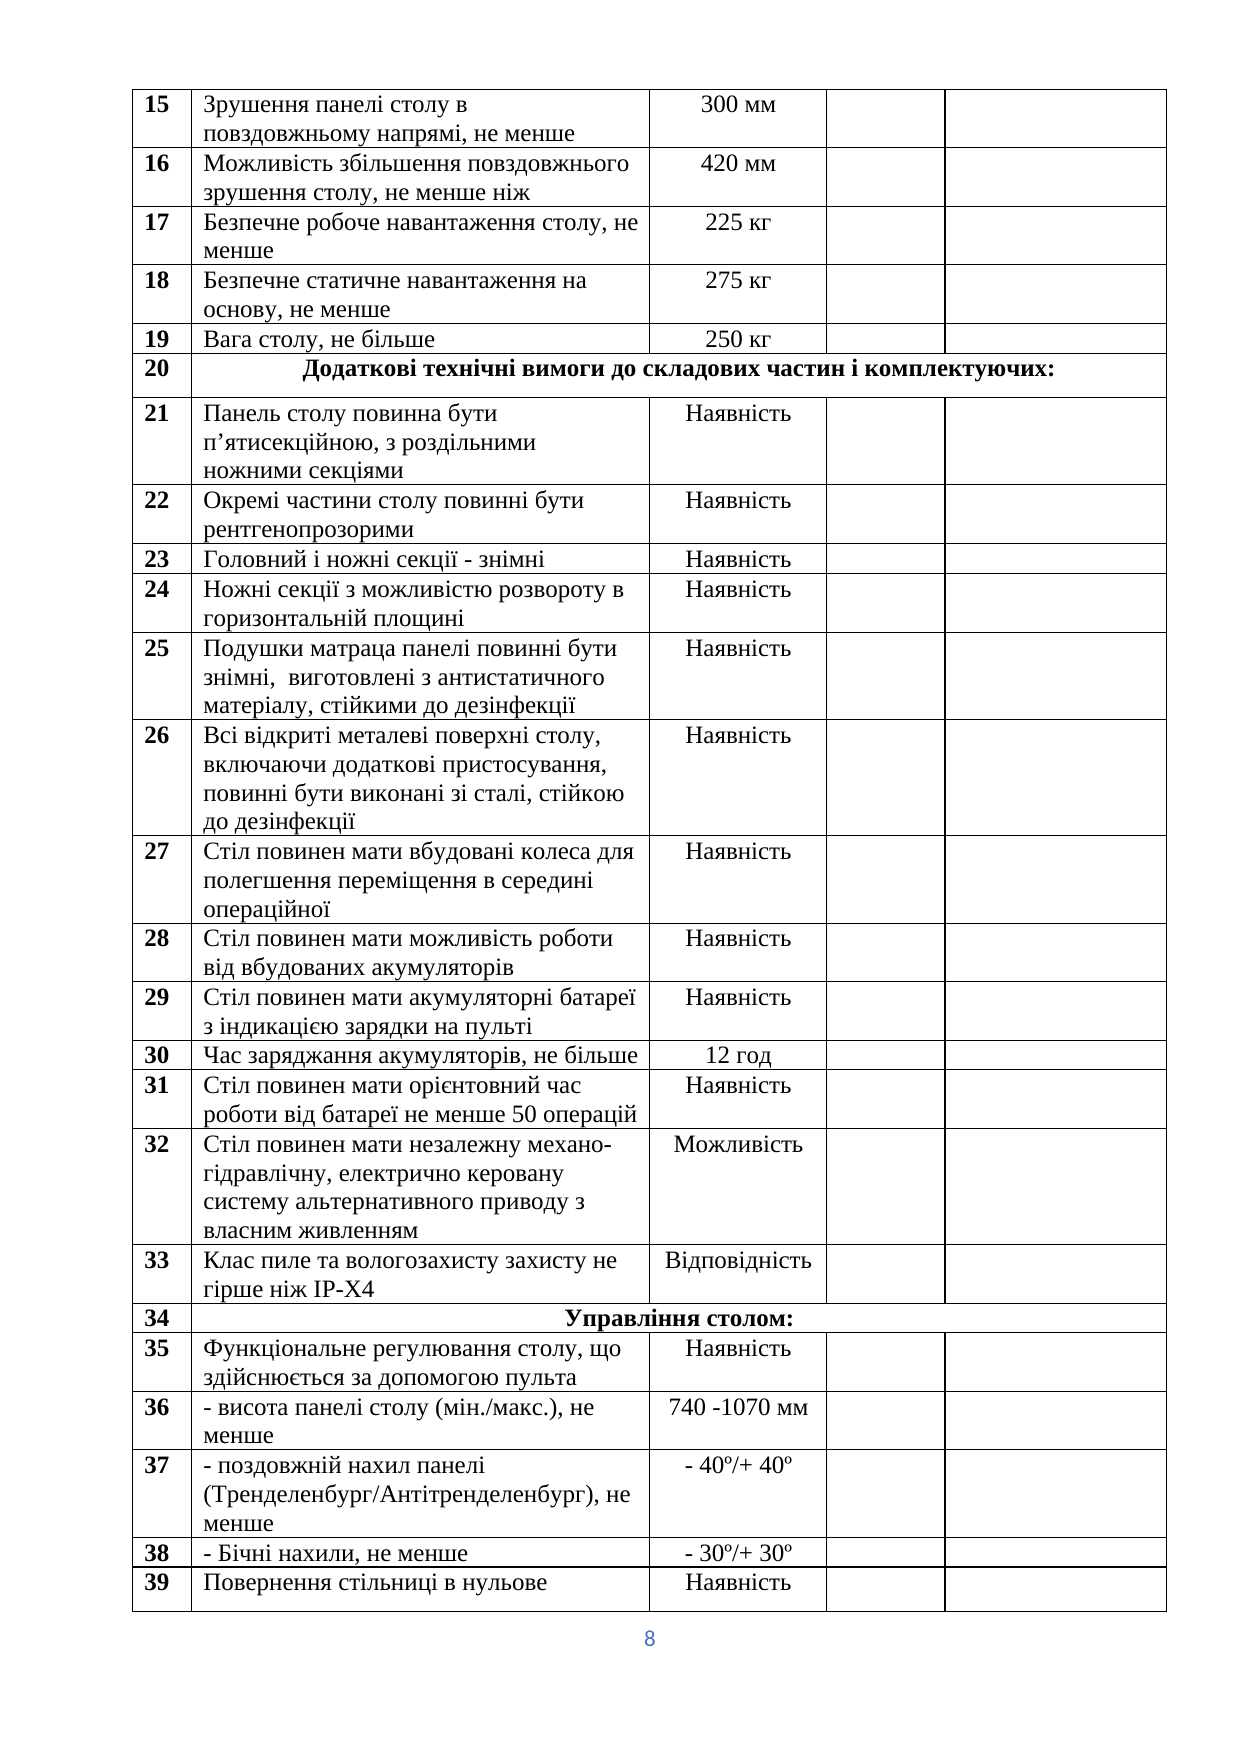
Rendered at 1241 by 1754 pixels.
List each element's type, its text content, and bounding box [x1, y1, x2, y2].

table_cell [827, 1450, 944, 1537]
table_cell [827, 207, 944, 264]
table_cell Подушки матраца панелі повинні бути знімні, виготовлені з антистатичного матеріалу, стійкими до дезінфекції [192, 633, 649, 719]
table_cell Стіл повинен мати орієнтовний час роботи від батареї не менше 50 операцій [192, 1070, 649, 1128]
table_cell Додаткові технічні вимоги до складових частин і комплектуючих: [192, 354, 1166, 397]
table_cell [827, 1568, 944, 1611]
table_cell [827, 1129, 944, 1244]
table_cell [946, 836, 1166, 922]
table_cell Клас пиле та вологозахисту захисту не гірше ніж IP-X4 [192, 1245, 649, 1302]
table_cell [946, 1333, 1166, 1391]
table_cell 17 [133, 207, 191, 264]
table_cell 225 кг [650, 207, 826, 264]
table_cell Управління столом: [192, 1304, 1166, 1332]
table_cell Наявність [650, 924, 826, 981]
table_cell 275 кг [650, 265, 826, 323]
table_cell [946, 1568, 1166, 1611]
table_cell Окремі частини столу повинні бути рентгенопрозорими [192, 485, 649, 543]
table_cell [946, 90, 1166, 147]
table_cell 26 [133, 720, 191, 835]
table_cell 19 [133, 324, 191, 352]
table_cell Час заряджання акумуляторів, не більше [192, 1041, 649, 1069]
table_cell [827, 1041, 944, 1069]
table_cell [827, 90, 944, 147]
table_cell 24 [133, 574, 191, 632]
table_cell [946, 982, 1166, 1039]
table_cell 18 [133, 265, 191, 323]
table_cell [946, 544, 1166, 573]
table_cell Наявність [650, 1070, 826, 1128]
table_cell Наявність [650, 544, 826, 573]
table_cell [946, 1538, 1166, 1566]
table_cell [827, 924, 944, 981]
table_cell [827, 398, 944, 484]
table_cell [827, 1070, 944, 1128]
table_cell Наявність [650, 574, 826, 632]
table_cell Наявність [650, 982, 826, 1039]
table_cell 36 [133, 1392, 191, 1449]
table_cell Безпечне статичне навантаження на основу, не менше [192, 265, 649, 323]
table_cell 420 мм [650, 148, 826, 206]
table_cell Наявність [650, 720, 826, 835]
table_cell [946, 265, 1166, 323]
table_cell - поздовжній нахил панелі (Тренделенбург/Антітренделенбург), не менше [192, 1450, 649, 1537]
table_cell [827, 1245, 944, 1302]
table_cell Зрушення панелі столу в повздовжньому напрямі, не менше [192, 90, 649, 147]
table_cell Стіл повинен мати можливість роботи від вбудованих акумуляторів [192, 924, 649, 981]
table_cell 27 [133, 836, 191, 922]
table_cell 16 [133, 148, 191, 206]
table_cell [946, 324, 1166, 352]
table_cell 740 -1070 мм [650, 1392, 826, 1449]
table_cell [827, 720, 944, 835]
table_cell Наявність [650, 398, 826, 484]
table_cell [827, 633, 944, 719]
table_cell 22 [133, 485, 191, 543]
table_cell - 30º/+ 30º [650, 1538, 826, 1566]
table_cell 20 [133, 354, 191, 397]
table_cell 34 [133, 1304, 191, 1332]
table_cell [827, 982, 944, 1039]
table_cell Функціональне регулювання столу, що здійснюється за допомогою пульта [192, 1333, 649, 1391]
table_cell - висота панелі столу (мін./макс.), не менше [192, 1392, 649, 1449]
table_cell Стіл повинен мати вбудовані колеса для полегшення переміщення в середині операційної [192, 836, 649, 922]
table_cell [827, 1333, 944, 1391]
table_cell [946, 1245, 1166, 1302]
table_cell 21 [133, 398, 191, 484]
table_cell [946, 398, 1166, 484]
table_cell [827, 544, 944, 573]
table_cell - Бічні нахили, не менше [192, 1538, 649, 1566]
table_cell [946, 1450, 1166, 1537]
table_cell Ножні секції з можливістю розвороту в горизонтальній площині [192, 574, 649, 632]
table_cell [827, 324, 944, 352]
table_cell 28 [133, 924, 191, 981]
table_cell 32 [133, 1129, 191, 1244]
table_cell 30 [133, 1041, 191, 1069]
table_cell Стіл повинен мати незалежну механо-гідравлічну, електрично керовану систему альтернативного приводу з власним живленням [192, 1129, 649, 1244]
table_cell [946, 924, 1166, 981]
table_cell Наявність [650, 1333, 826, 1391]
table_cell Наявність [650, 485, 826, 543]
table_cell 25 [133, 633, 191, 719]
table_cell 250 кг [650, 324, 826, 352]
table_cell [946, 574, 1166, 632]
table_cell [827, 836, 944, 922]
table_cell 37 [133, 1450, 191, 1537]
table_cell Безпечне робоче навантаження столу, не менше [192, 207, 649, 264]
table_cell Головний і ножні секції - знімні [192, 544, 649, 573]
table_cell [827, 148, 944, 206]
table_cell Вага столу, не більше [192, 324, 649, 352]
table_cell - 40º/+ 40º [650, 1450, 826, 1537]
table_cell 35 [133, 1333, 191, 1391]
table_cell Стіл повинен мати акумуляторні батареї з індикацією зарядки на пульті [192, 982, 649, 1039]
table_cell [946, 148, 1166, 206]
table_cell [827, 1392, 944, 1449]
table_cell Панель столу повинна бути п’ятисекційною, з роздільними ножними секціями [192, 398, 649, 484]
table_cell 12 год [650, 1041, 826, 1069]
table_cell 15 [133, 90, 191, 147]
table_cell 38 [133, 1538, 191, 1566]
table_cell [827, 574, 944, 632]
table_cell Всі відкриті металеві поверхні столу, включаючи додаткові пристосування, повинні бути виконані зі сталі, стійкою до дезінфекції [192, 720, 649, 835]
table_cell Відповідність [650, 1245, 826, 1302]
table_cell [946, 207, 1166, 264]
table_cell 31 [133, 1070, 191, 1128]
table_cell Можливість збільшення повздовжнього зрушення столу, не менше ніж [192, 148, 649, 206]
table_cell Наявність [650, 633, 826, 719]
table_cell [946, 633, 1166, 719]
table_cell 29 [133, 982, 191, 1039]
table_cell [946, 485, 1166, 543]
table_cell [827, 265, 944, 323]
table_cell 39 [133, 1568, 191, 1611]
table_cell 300 мм [650, 90, 826, 147]
table_cell [827, 1538, 944, 1566]
table_cell Можливість [650, 1129, 826, 1244]
table_cell [946, 1070, 1166, 1128]
table_cell [946, 720, 1166, 835]
table_cell [946, 1392, 1166, 1449]
table_cell 33 [133, 1245, 191, 1302]
table_cell 23 [133, 544, 191, 573]
table_cell [946, 1041, 1166, 1069]
table_cell [946, 1129, 1166, 1244]
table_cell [192, 1568, 649, 1611]
table_cell [827, 485, 944, 543]
table_cell Наявність [650, 1568, 826, 1611]
table_cell Наявність [650, 836, 826, 922]
